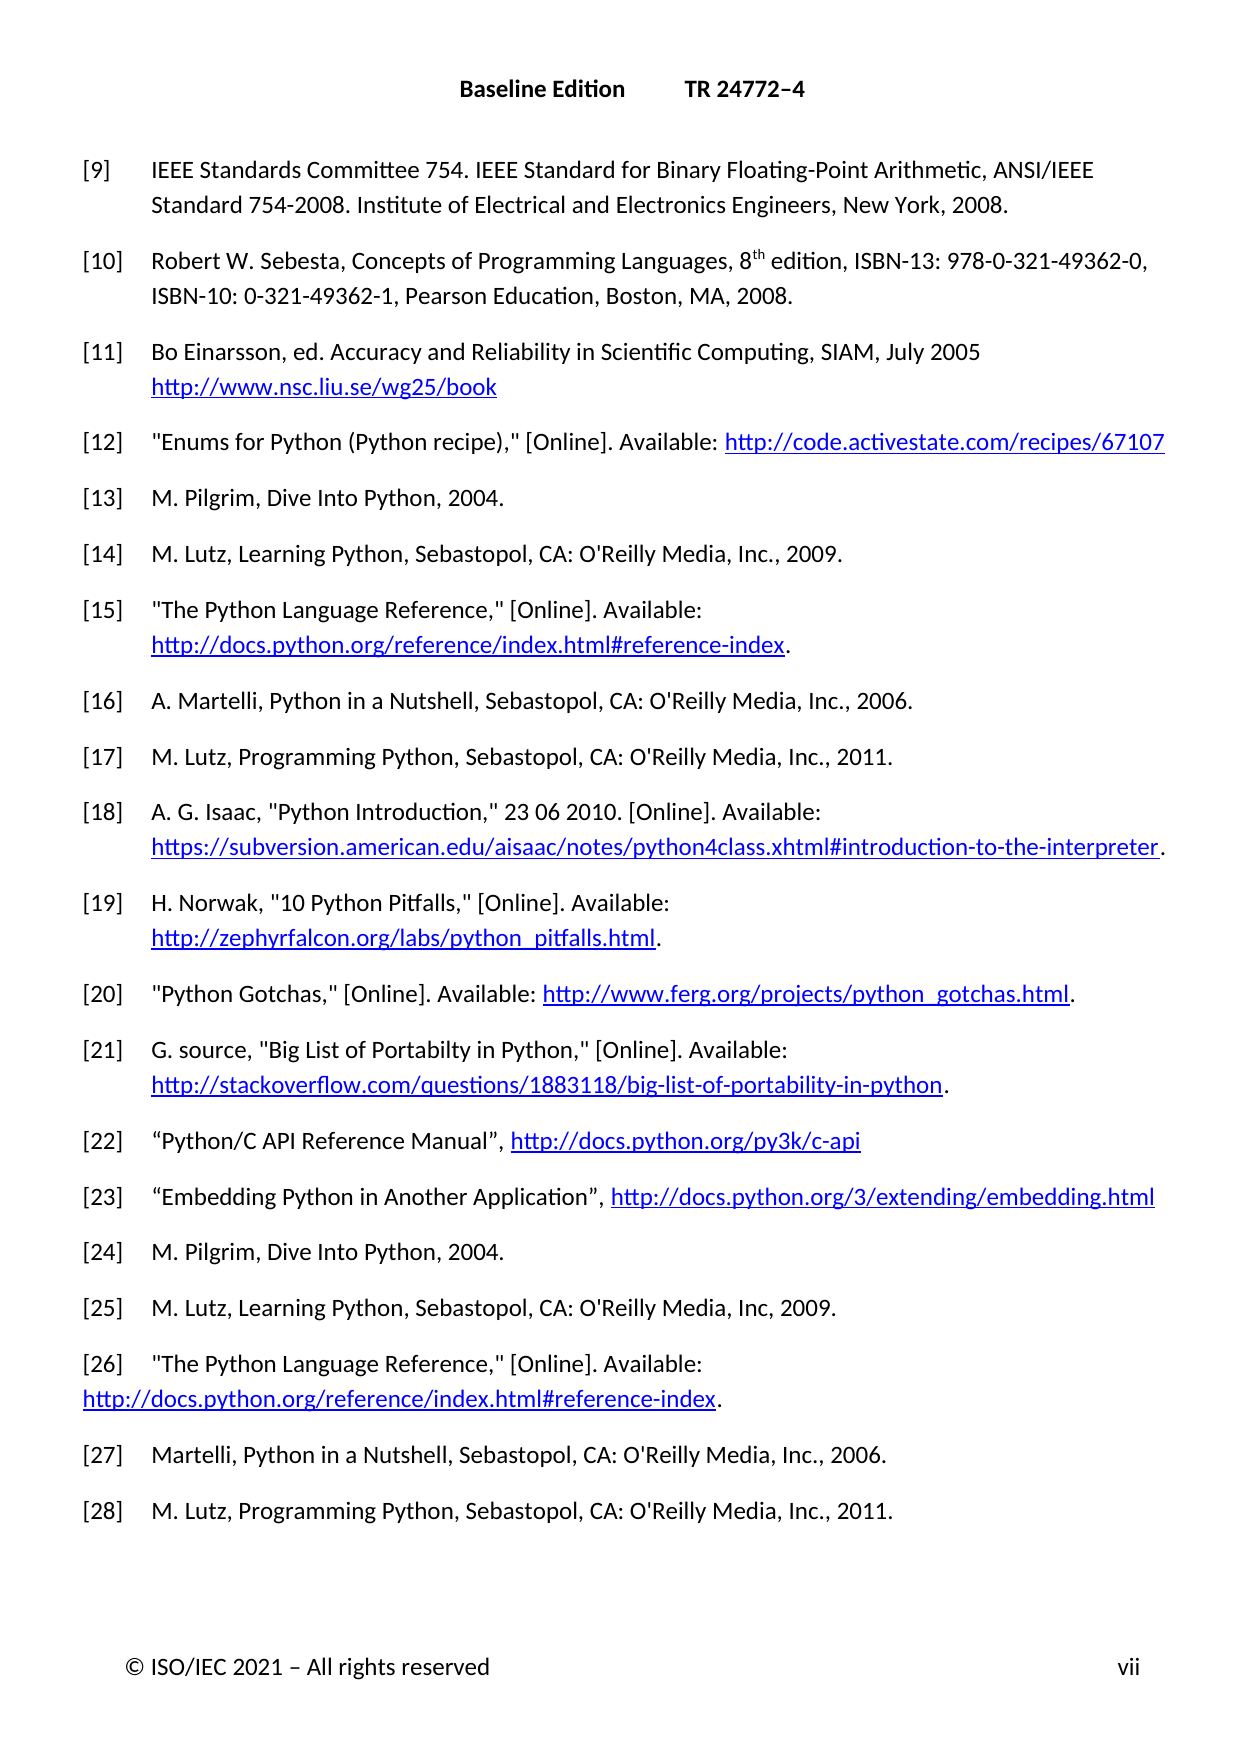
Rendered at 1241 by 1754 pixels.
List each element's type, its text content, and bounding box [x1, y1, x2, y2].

text [28] M. Lutz, Programming Python, Sebastopol, CA: O'Reilly Media, Inc., 2011. [82, 1495, 1182, 1525]
text [10] Robert W. Sebesta, Concepts of Programming Languages, 8th edition, ISBN-13: 978-0-321-49362-0, ISBN-10: 0-321-49362-1, Pearson Education, Boston, MA, 2008. [82, 245, 1182, 310]
text [14] M. Lutz, Learning Python, Sebastopol, CA: O'Reilly Media, Inc., 2009. [82, 538, 1182, 569]
text [19] H. Norwak, "10 Python Pitfalls," [Online]. Available: http://zephyrfalcon.org/labs/python_pitfalls.html. [82, 887, 1182, 953]
text [15] "The Python Language Reference," [Online]. Available: http://docs.python.org/reference/index.html#reference-index. [82, 594, 1182, 659]
text [22] “Python/C API Reference Manual”, http://docs.python.org/py3k/c-api [82, 1125, 1182, 1155]
text [16] A. Martelli, Python in a Nutshell, Sebastopol, CA: O'Reilly Media, Inc., 2006. [82, 685, 1182, 715]
text [25] M. Lutz, Learning Python, Sebastopol, CA: O'Reilly Media, Inc, 2009. [82, 1292, 1182, 1323]
text [11] Bo Einarsson, ed. Accuracy and Reliability in Scientific Computing, SIAM, July 2005 http://www.nsc.liu.se/wg25/book [82, 336, 1182, 401]
text [9] IEEE Standards Committee 754. IEEE Standard for Binary Floating-Point Arithmetic, ANSI/IEEE Standard 754-2008. Institute of Electrical and Electronics Engineers, New York, 2008. [82, 154, 1182, 219]
text [24] M. Pilgrim, Dive Into Python, 2004. [82, 1237, 1182, 1267]
text [26] "The Python Language Reference," [Online]. Available: http://docs.python.org/reference/index.html#reference-index. [82, 1348, 1182, 1414]
text [17] M. Lutz, Programming Python, Sebastopol, CA: O'Reilly Media, Inc., 2011. [82, 741, 1182, 771]
text [27] Martelli, Python in a Nutshell, Sebastopol, CA: O'Reilly Media, Inc., 2006. [82, 1439, 1182, 1469]
text [12] "Enums for Python (Python recipe)," [Online]. Available: http://code.activestate.com/recipes/67107 [82, 427, 1182, 457]
text [13] M. Pilgrim, Dive Into Python, 2004. [82, 482, 1182, 513]
text [18] A. G. Isaac, "Python Introduction," 23 06 2010. [Online]. Available: https://subversion.american.edu/aisaac/notes/python4class.xhtml#introduction-to-the-interpreter. [82, 797, 1182, 862]
text [23] “Embedding Python in Another Application”, http://docs.python.org/3/extending/embedding.html [82, 1181, 1182, 1211]
text [20] "Python Gotchas," [Online]. Available: http://www.ferg.org/projects/python_gotchas.html. [82, 978, 1182, 1009]
text [21] G. source, "Big List of Portabilty in Python," [Online]. Available: http://stackoverflow.com/questions/1883118/big-list-of-portability-in-python. [82, 1034, 1182, 1099]
